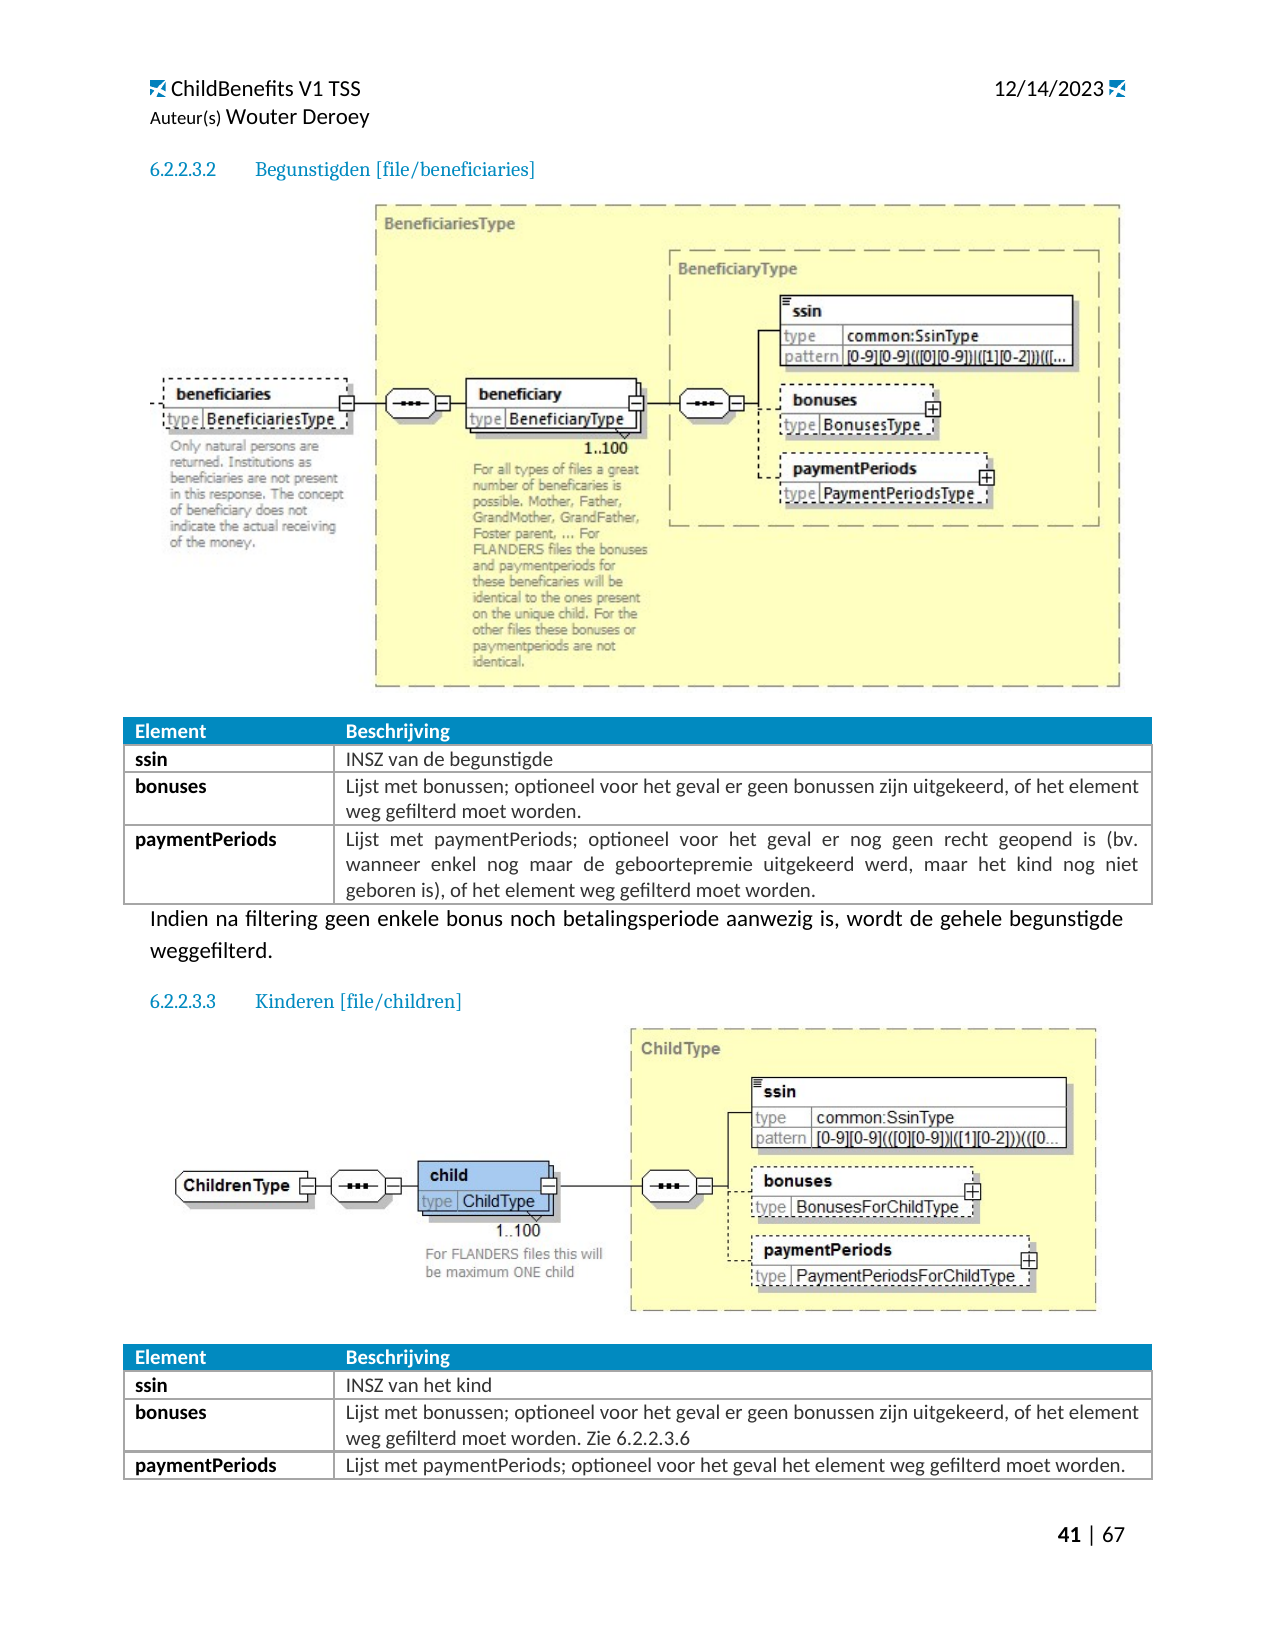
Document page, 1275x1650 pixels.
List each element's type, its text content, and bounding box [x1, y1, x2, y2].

picture [1109, 86, 1125, 97]
table_cell bonuses [125, 1400, 333, 1450]
picture [173, 1025, 1103, 1319]
table_cell Lijst met paymentPeriods; optioneel voor het geval er nog geen recht geopend is (bv. wanneer enkel nog maar de geboortepremie uitgekeerd werd, maar het kind nog niet geboren is), of het element weg gefilterd moet worden. [335, 826, 1151, 902]
table_cell ssin [125, 1372, 333, 1397]
table_cell Lijst met bonussen; optioneel voor het geval er geen bonussen zijn uitgekeerd, of het element weg gefilterd moet worden. [335, 773, 1151, 824]
table_cell paymentPeriods [125, 826, 333, 902]
picture [150, 84, 166, 97]
picture [150, 193, 1125, 693]
text Indien na filtering geen enkele bonus noch betalingsperiode aanwezig is, wordt de gehele begunstigde weggefilterd. [150, 905, 1125, 965]
table_header Beschrijving [335, 718, 1151, 744]
subtitle Kinderen [file/children] [150, 990, 1125, 1014]
table_cell INSZ van de begunstigde [335, 746, 1151, 771]
table_cell ssin [125, 746, 333, 771]
table_cell paymentPeriods [125, 1453, 333, 1478]
table_cell Lijst met bonussen; optioneel voor het geval er geen bonussen zijn uitgekeerd, of het element weg gefilterd moet worden. Zie 6.2.2.3.6 [335, 1400, 1151, 1450]
table_header Element [124, 718, 334, 744]
table_cell INSZ van het kind [335, 1372, 1151, 1397]
table_cell Lijst met paymentPeriods; optioneel voor het geval het element weg gefilterd moet worden. [335, 1453, 1151, 1478]
table_header Beschrijving [335, 1345, 1151, 1370]
picture [529, 164, 533, 179]
subtitle Begunstigden [file/beneficiaries] [150, 158, 1125, 182]
table_header Element [124, 1345, 334, 1370]
table_cell bonuses [125, 773, 333, 824]
